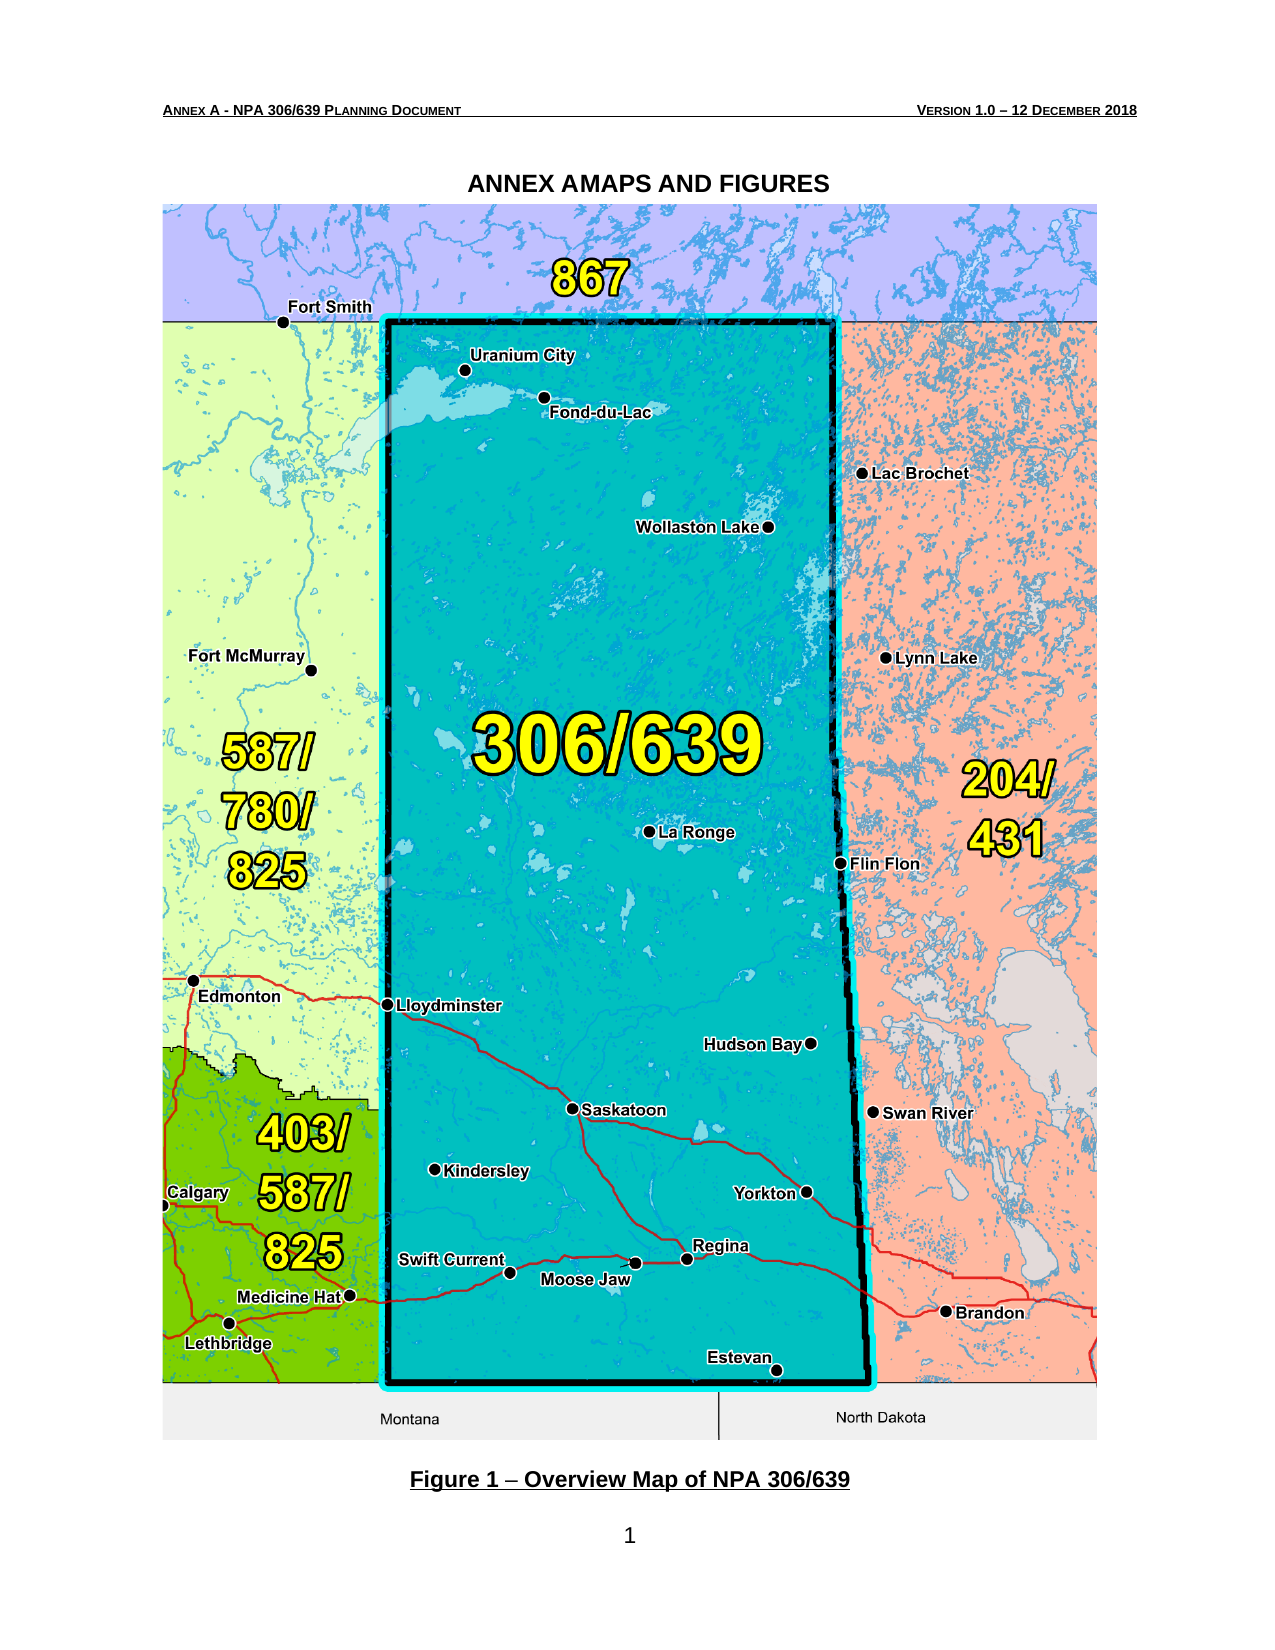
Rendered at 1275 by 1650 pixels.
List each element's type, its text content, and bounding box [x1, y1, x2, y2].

subtitle Maps and Figures [200, 169, 1097, 198]
text Figure 1 – Overview Map of NPA 306/639 [162, 1466, 1097, 1492]
picture [162, 204, 1097, 1440]
